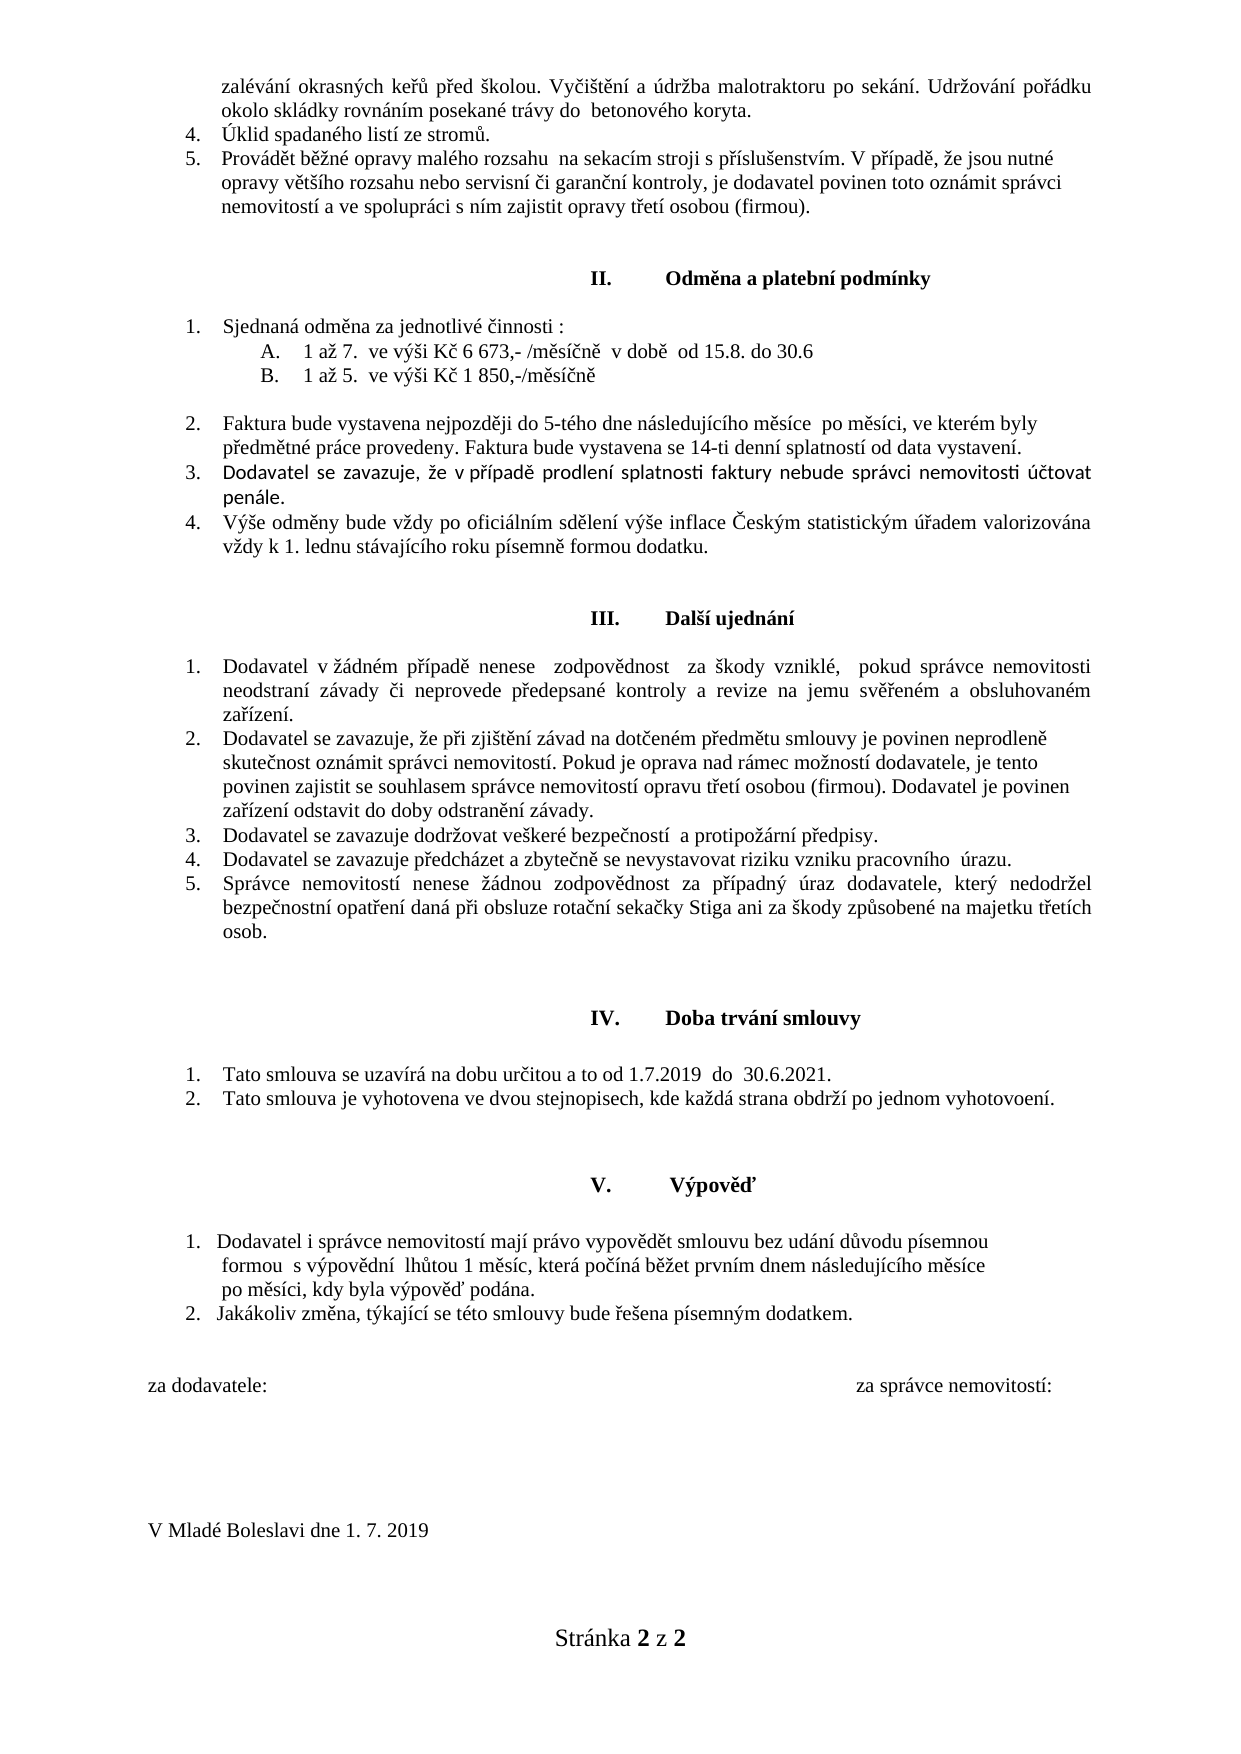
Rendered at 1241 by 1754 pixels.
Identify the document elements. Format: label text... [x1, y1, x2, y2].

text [185, 74, 1093, 122]
list Odměna a platební podmínky [590, 266, 1093, 290]
text 5. Provádět běžné opravy malého rozsahu na sekacím stroji s příslušenstvím. V případě, že jsou nutné opravy většího rozsahu nebo servisní či garanční kontroly, je dodavatel povinen toto oznámit správci nemovitostí a ve spolupráci s ním zajistit opravy třetí osobou (firmou). [185, 146, 1093, 218]
text po měsíci, kdy byla výpověď podána. [185, 1277, 1093, 1301]
list Dodavatel v žádném případě nenese zodpovědnost za škody vzniklé, pokud správce nemovitosti neodstraní závady či neprovede předepsané kontroly a revize na jemu svěřeném a obsluhovaném zařízení. [185, 654, 1093, 726]
list Faktura bude vystavena nejpozději do 5-tého dne následujícího měsíce po měsíci, ve kterém byly předmětné práce provedeny. Faktura bude vystavena se 14-ti denní splatností od data vystavení. [185, 411, 1093, 459]
text V Mladé Boleslavi dne 1. 7. 2019 [148, 1518, 1093, 1542]
list Další ujednání [590, 606, 1093, 630]
text za dodavatele: za správce nemovitostí: [148, 1373, 1093, 1397]
list Dodavatel se zavazuje, že v případě prodlení splatnosti faktury nebude správci nemovitosti účtovat penále. [185, 459, 1093, 510]
list 1 až 7. ve výši Kč 6 673,- /měsíčně v době od 15.8. do 30.6 [260, 338, 1093, 363]
list Doba trvání smlouvy [590, 1005, 1093, 1031]
text 1. Dodavatel i správce nemovitostí mají právo vypovědět smlouvu bez udání důvodu písemnou [185, 1229, 1093, 1253]
text 2. Jakákoliv změna, týkající se této smlouvy bude řešena písemným dodatkem. [185, 1301, 1093, 1325]
list Dodavatel se zavazuje předcházet a zbytečně se nevystavovat riziku vzniku pracovního úrazu. [185, 847, 1093, 871]
text V. Výpověď [516, 1172, 1093, 1198]
list Dodavatel se zavazuje, že při zjištění závad na dotčeném předmětu smlouvy je povinen neprodleně skutečnost oznámit správci nemovitostí. Pokud je oprava nad rámec možností dodavatele, je tento povinen zajistit se souhlasem správce nemovitostí opravu třetí osobou (firmou). Dodavatel je povinen zařízení odstavit do doby odstranění závady. [185, 726, 1093, 822]
list Dodavatel se zavazuje dodržovat veškeré bezpečností a protipožární předpisy. [185, 822, 1093, 847]
list 1 až 5. ve výši Kč 1 850,-/měsíčně [260, 363, 1093, 387]
text 4. Úklid spadaného listí ze stromů. [185, 122, 1093, 146]
text formou s výpovědní lhůtou 1 měsíc, která počíná běžet prvním dnem následujícího měsíce [185, 1253, 1093, 1277]
list Tato smlouva se uzavírá na dobu určitou a to od 1.7.2019 do 30.6.2021. [185, 1062, 1093, 1086]
list Tato smlouva je vyhotovena ve dvou stejnopisech, kde každá strana obdrží po jednom vyhotovoení. [185, 1086, 1093, 1110]
list Výše odměny bude vždy po oficiálním sdělení výše inflace Českým statistickým úřadem valorizována vždy k 1. lednu stávajícího roku písemně formou dodatku. [185, 510, 1093, 558]
list Sjednaná odměna za jednotlivé činnosti : [185, 314, 1093, 338]
list Správce nemovitostí nenese žádnou zodpovědnost za případný úraz dodavatele, který nedodržel bezpečnostní opatření daná při obsluze rotační sekačky Stiga ani za škody způsobené na majetku třetích osob. [185, 871, 1093, 943]
